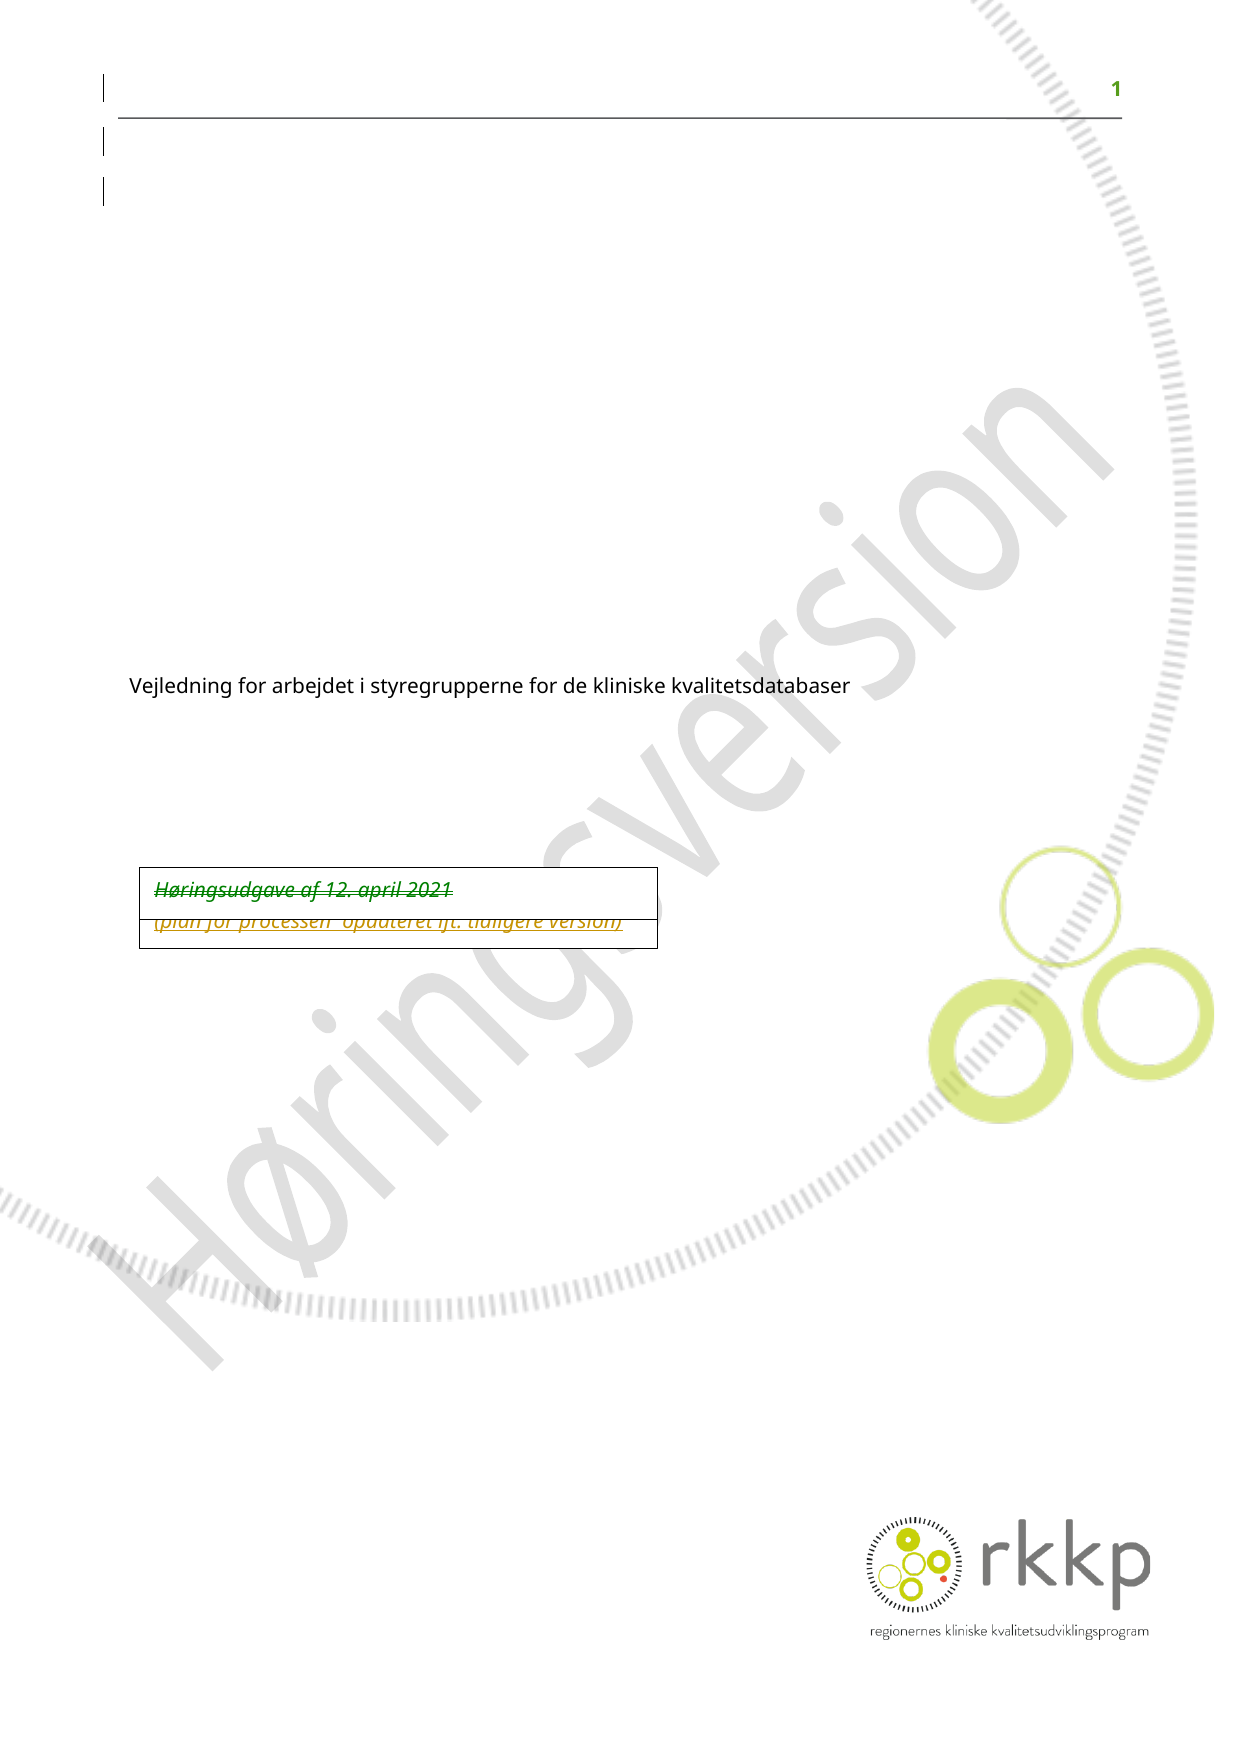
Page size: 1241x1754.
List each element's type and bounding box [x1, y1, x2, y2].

picture [866, 1517, 1150, 1640]
picture [0, 0, 1215, 1322]
